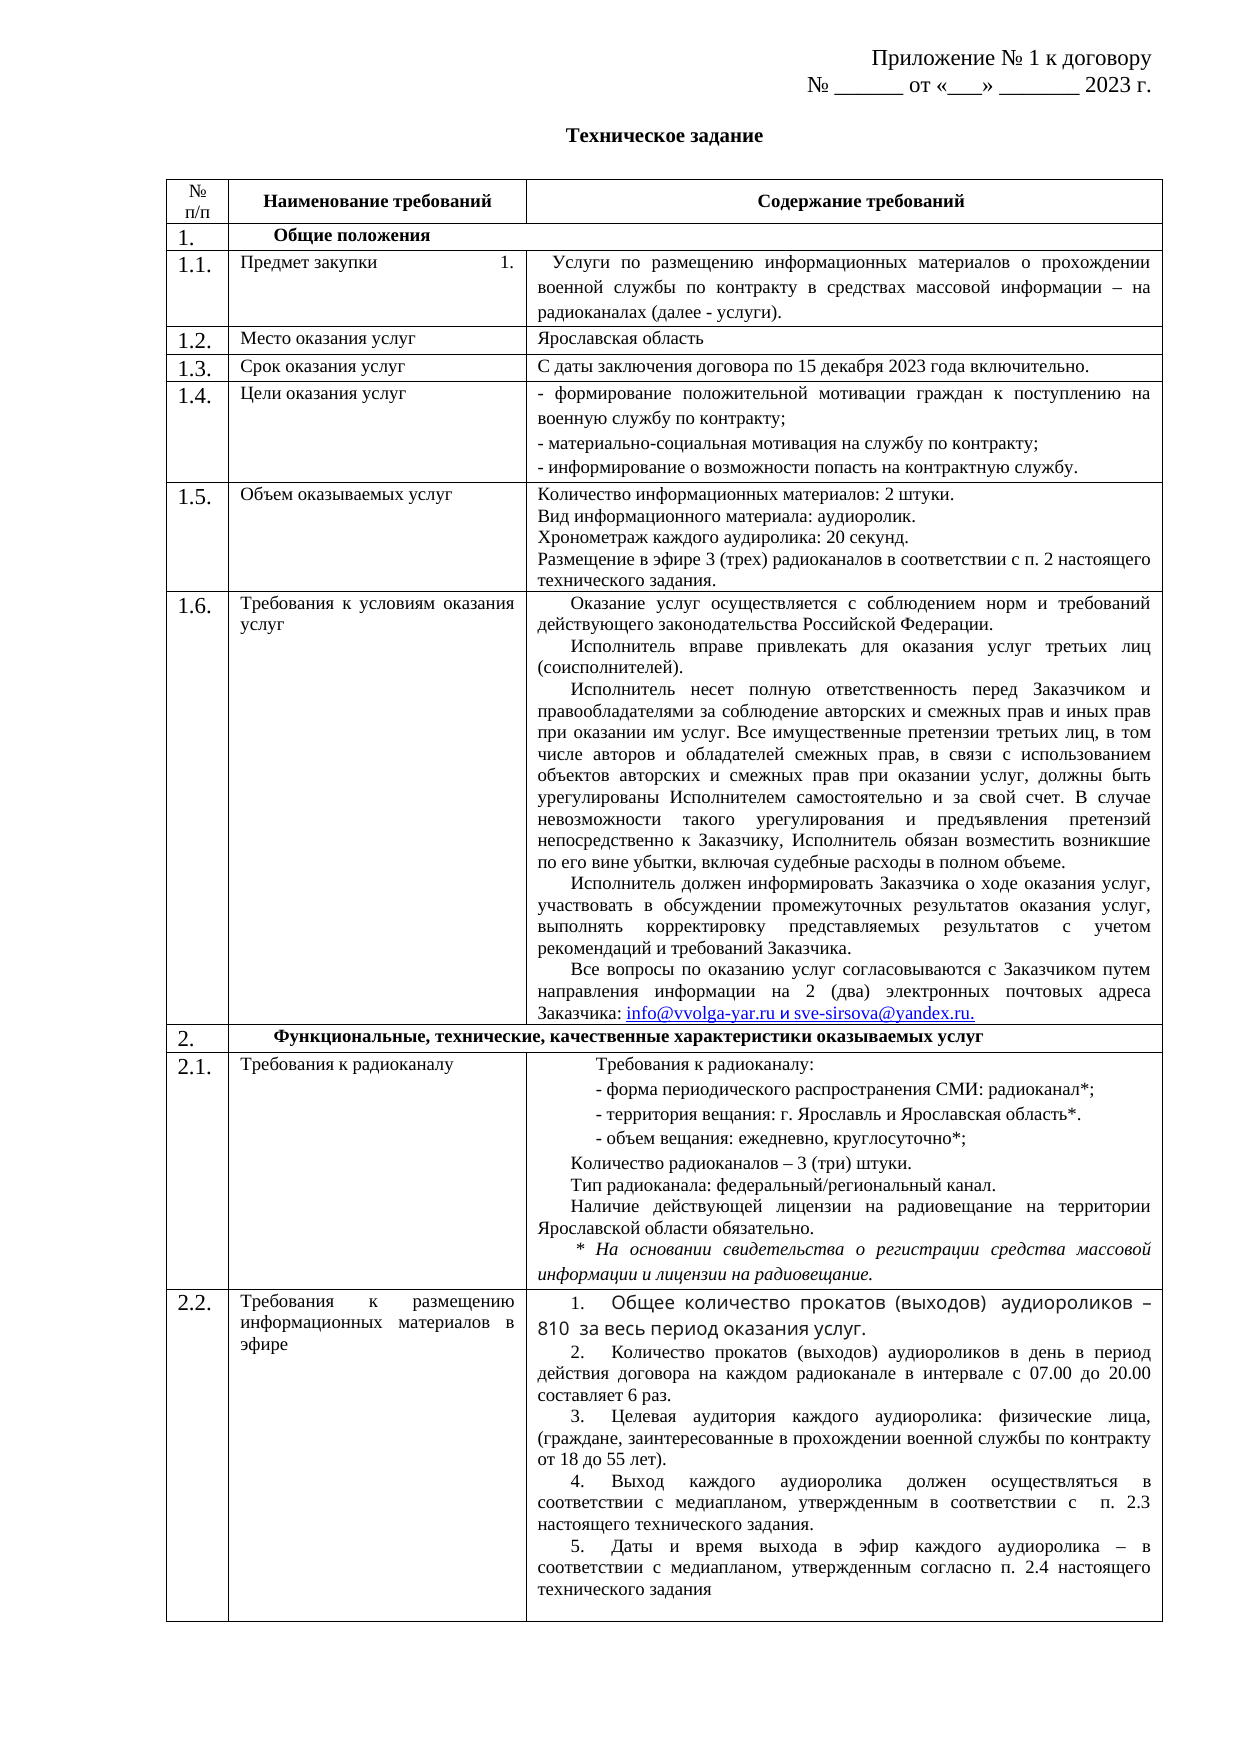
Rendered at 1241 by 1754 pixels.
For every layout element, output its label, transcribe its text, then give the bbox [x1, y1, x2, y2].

table_cell [167, 483, 228, 591]
table_cell Предмет закупки [229, 251, 526, 326]
table_cell Количество информационных материалов: 2 штуки. Вид информационного материала: аудиоролик. Хронометраж каждого аудиролика: 20 секунд. Размещение в эфире 3 (трех) радиоканалов в соответствии с п. 2 настоящего технического задания. [527, 483, 1162, 591]
text Техническое задание [177, 123, 1152, 147]
table_cell Цели оказания услуг [229, 382, 526, 482]
table_cell [167, 1053, 228, 1288]
table_cell Общее количество прокатов (выходов) аудиороликов – 810 за весь период оказания услуг. Количество прокатов (выходов) аудиороликов в день в период действия договора на каждом радиоканале в интервале с 07.00 до 20.00 составляет 6 раз. Целевая аудитория каждого аудиоролика: физические лица, (граждане, заинтересованные в прохождении военной службы по контракту от 18 до 55 лет). Выход каждого аудиоролика должен осуществляться в соответствии с медиапланом, утвержденным в соответствии с п. 2.3 настоящего технического задания. Даты и время выхода в эфир каждого аудиоролика – в соответствии с медиапланом, утвержденным согласно п. 2.4 настоящего технического задания [527, 1290, 1162, 1621]
table_cell Требования к радиоканалу: - форма периодического распространения СМИ: радиоканал*; - территория вещания: г. Ярославль и Ярославская область*. - объем вещания: ежедневно, круглосуточно*; Количество радиоканалов – 3 (три) штуки. Тип радиоканала: федеральный/региональный канал. Наличие действующей лицензии на радиовещание на территории Ярославской области обязательно. * На основании свидетельства о регистрации средства массовой информации и лицензии на радиовещание. [527, 1053, 1162, 1288]
table_cell Услуги по размещению информационных материалов о прохождении военной службы по контракту в средствах массовой информации – на радиоканалах (далее - услуги). [527, 251, 1162, 326]
text № ______ от «___» _______ 2023 г. [177, 71, 1152, 97]
table_cell Общие положения [229, 224, 1162, 250]
table_cell Требования к радиоканалу [229, 1053, 526, 1288]
table_cell - формирование положительной мотивации граждан к поступлению на военную службу по контракту; - материально-социальная мотивация на службу по контракту; - информирование о возможности попасть на контрактную службу. [527, 382, 1162, 482]
table_cell Оказание услуг осуществляется с соблюдением норм и требований действующего законодательства Российской Федерации. Исполнитель вправе привлекать для оказания услуг третьих лиц (соисполнителей). Исполнитель несет полную ответственность перед Заказчиком и правообладателями за соблюдение авторских и смежных прав и иных прав при оказании им услуг. Все имущественные претензии третьих лиц, в том числе авторов и обладателей смежных прав, в связи с использованием объектов авторских и смежных прав при оказании услуг, должны быть урегулированы Исполнителем самостоятельно и за свой счет. В случае невозможности такого урегулирования и предъявления претензий непосредственно к Заказчику, Исполнитель обязан возместить возникшие по его вине убытки, включая судебные расходы в полном объеме. Исполнитель должен информировать Заказчика о ходе оказания услуг, участвовать в обсуждении промежуточных результатов оказания услуг, выполнять корректировку представляемых результатов с учетом рекомендаций и требований Заказчика. Все вопросы по оказанию услуг согласовываются с Заказчиком путем направления информации на 2 (два) электронных почтовых адреса Заказчика: info@vvolga-yar.ru и sve-sirsova@yandex.ru. [527, 592, 1162, 1024]
table_header Наименование требований [229, 180, 526, 223]
table_cell Срок оказания услуг [229, 355, 526, 381]
table_cell [167, 355, 228, 381]
table_cell Ярославская область [527, 327, 1162, 354]
table_cell [167, 327, 228, 354]
table_header Содержание требований [527, 180, 1162, 223]
table_cell Место оказания услуг [229, 327, 526, 354]
table_cell [167, 224, 228, 250]
text Приложение № 1 к договору [177, 44, 1152, 71]
table_cell [167, 592, 228, 1024]
table_cell [167, 251, 228, 326]
table_cell Требования к условиям оказания услуг [229, 592, 526, 1024]
table_cell [167, 1290, 228, 1621]
table_cell [167, 382, 228, 482]
table_cell Объем оказываемых услуг [229, 483, 526, 591]
table_cell Требования к размещению информационных материалов в эфире [229, 1290, 526, 1621]
table_cell Функциональные, технические, качественные характеристики оказываемых услуг [229, 1025, 1162, 1052]
table_cell С даты заключения договора по 15 декабря 2023 года включительно. [527, 355, 1162, 381]
table_header № п/п [167, 180, 228, 223]
table_cell [167, 1025, 228, 1052]
